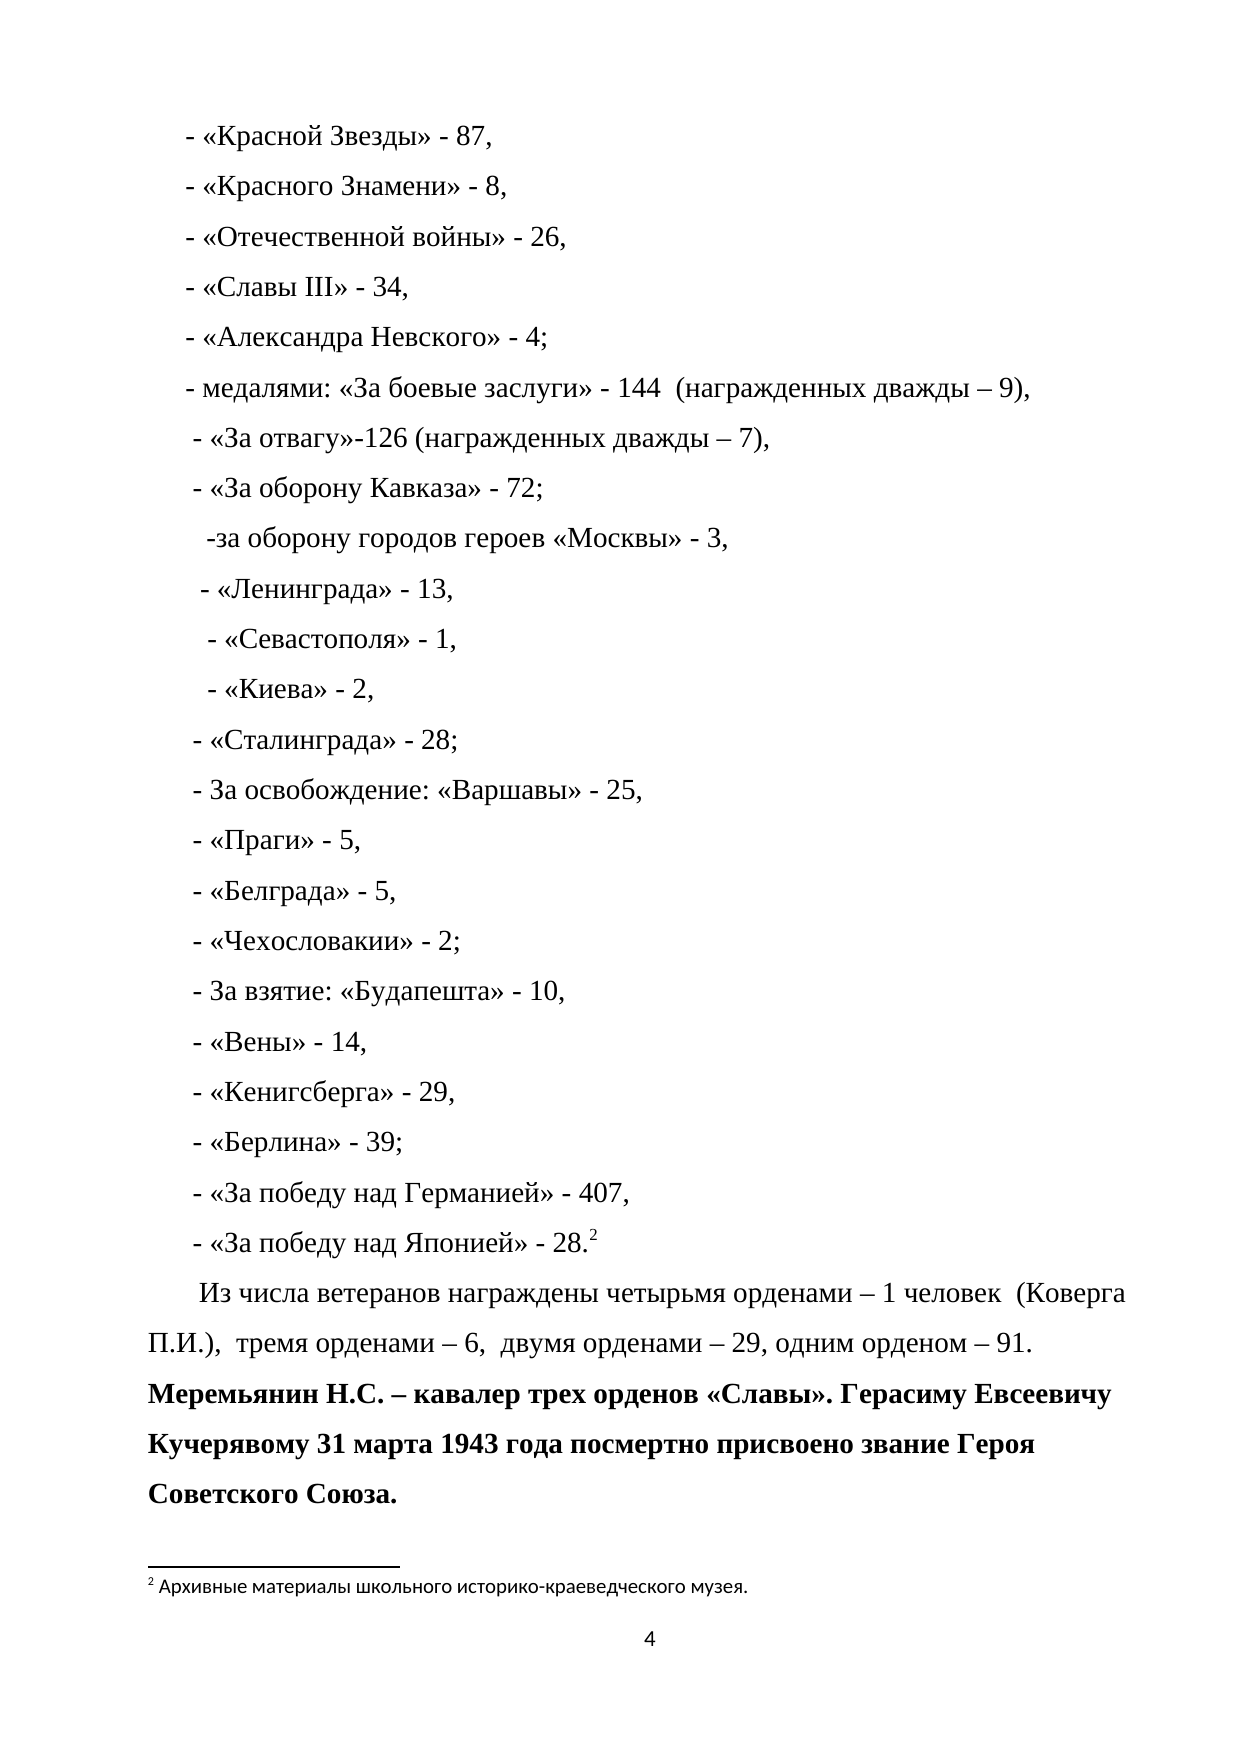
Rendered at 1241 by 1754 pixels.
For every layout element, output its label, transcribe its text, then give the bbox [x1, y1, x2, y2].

text - «Отечественной войны» - 26, [185, 219, 1152, 252]
text - «За оборону Кавказа» - 72; [185, 470, 1152, 504]
text Из числа ветеранов награждены четырьмя орденами – 1 человек (Коверга П.И.), тремя орденами – 6, двумя орденами – 29, одним орденом – 91. Меремьянин Н.С. – кавалер трех орденов «Славы». Герасиму Евсеевичу Кучерявому 31 марта 1943 года посмертно присвоено звание Героя Советского Союза. [148, 1275, 1152, 1510]
text - «Севастополя» - 1, [185, 621, 1152, 655]
text - «Красной Звезды» - 87, [185, 118, 1152, 152]
text - «Александра Невского» - 4; [185, 319, 1152, 353]
text - «Красного Знамени» - 8, [185, 168, 1152, 202]
text - медалями: «За боевые заслуги» - 144 (награжденных дважды – 9), [185, 370, 1152, 403]
text - «Славы III» - 34, [185, 269, 1152, 303]
text - «Сталинграда» - 28; [185, 722, 1152, 755]
text - «Киева» - 2, [185, 672, 1152, 705]
text -за оборону городов героев «Москвы» - 3, [148, 521, 1152, 554]
text - «Ленинграда» - 13, [185, 571, 1152, 604]
text - «За отвагу»-126 (награжденных дважды – 7), [185, 420, 1152, 453]
text - За освобождение: «Варшавы» - 25, - «Праги» - 5, - «Белграда» - 5, - «Чехословакии» - 2; - За взятие: «Будапешта» - 10, - «Вены» - 14, - «Кенигсберга» - 29, - «Берлина» - 39; - «За победу над Германией» - 407, - «За победу над Японией» - 28. [185, 772, 1152, 1258]
